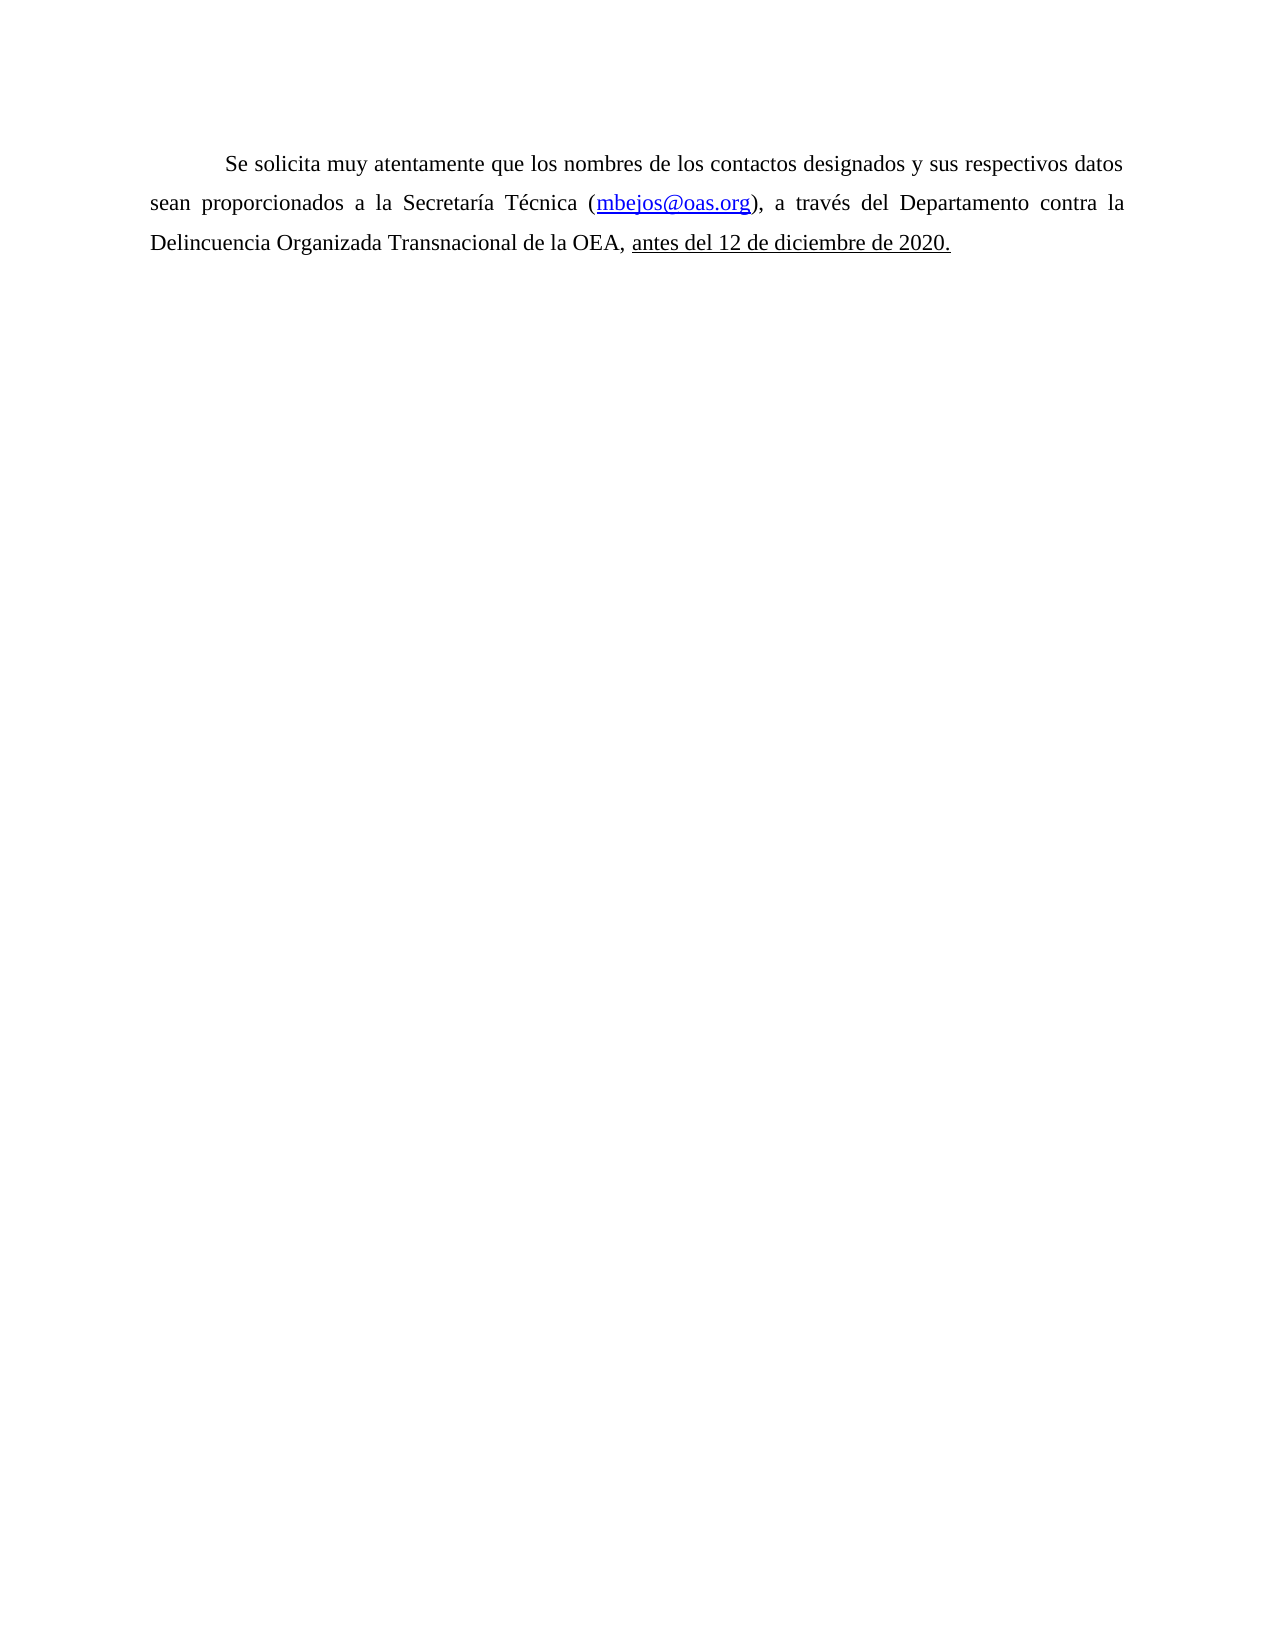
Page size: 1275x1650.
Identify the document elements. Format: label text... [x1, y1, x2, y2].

text Se solicita muy atentamente que los nombres de los contactos designados y sus respectivos datos sean proporcionados a la Secretaría Técnica (mbejos@oas.org), a través del Departamento contra la Delincuencia Organizada Transnacional de la OEA, antes del 12 de diciembre de 2020. [150, 150, 1125, 255]
